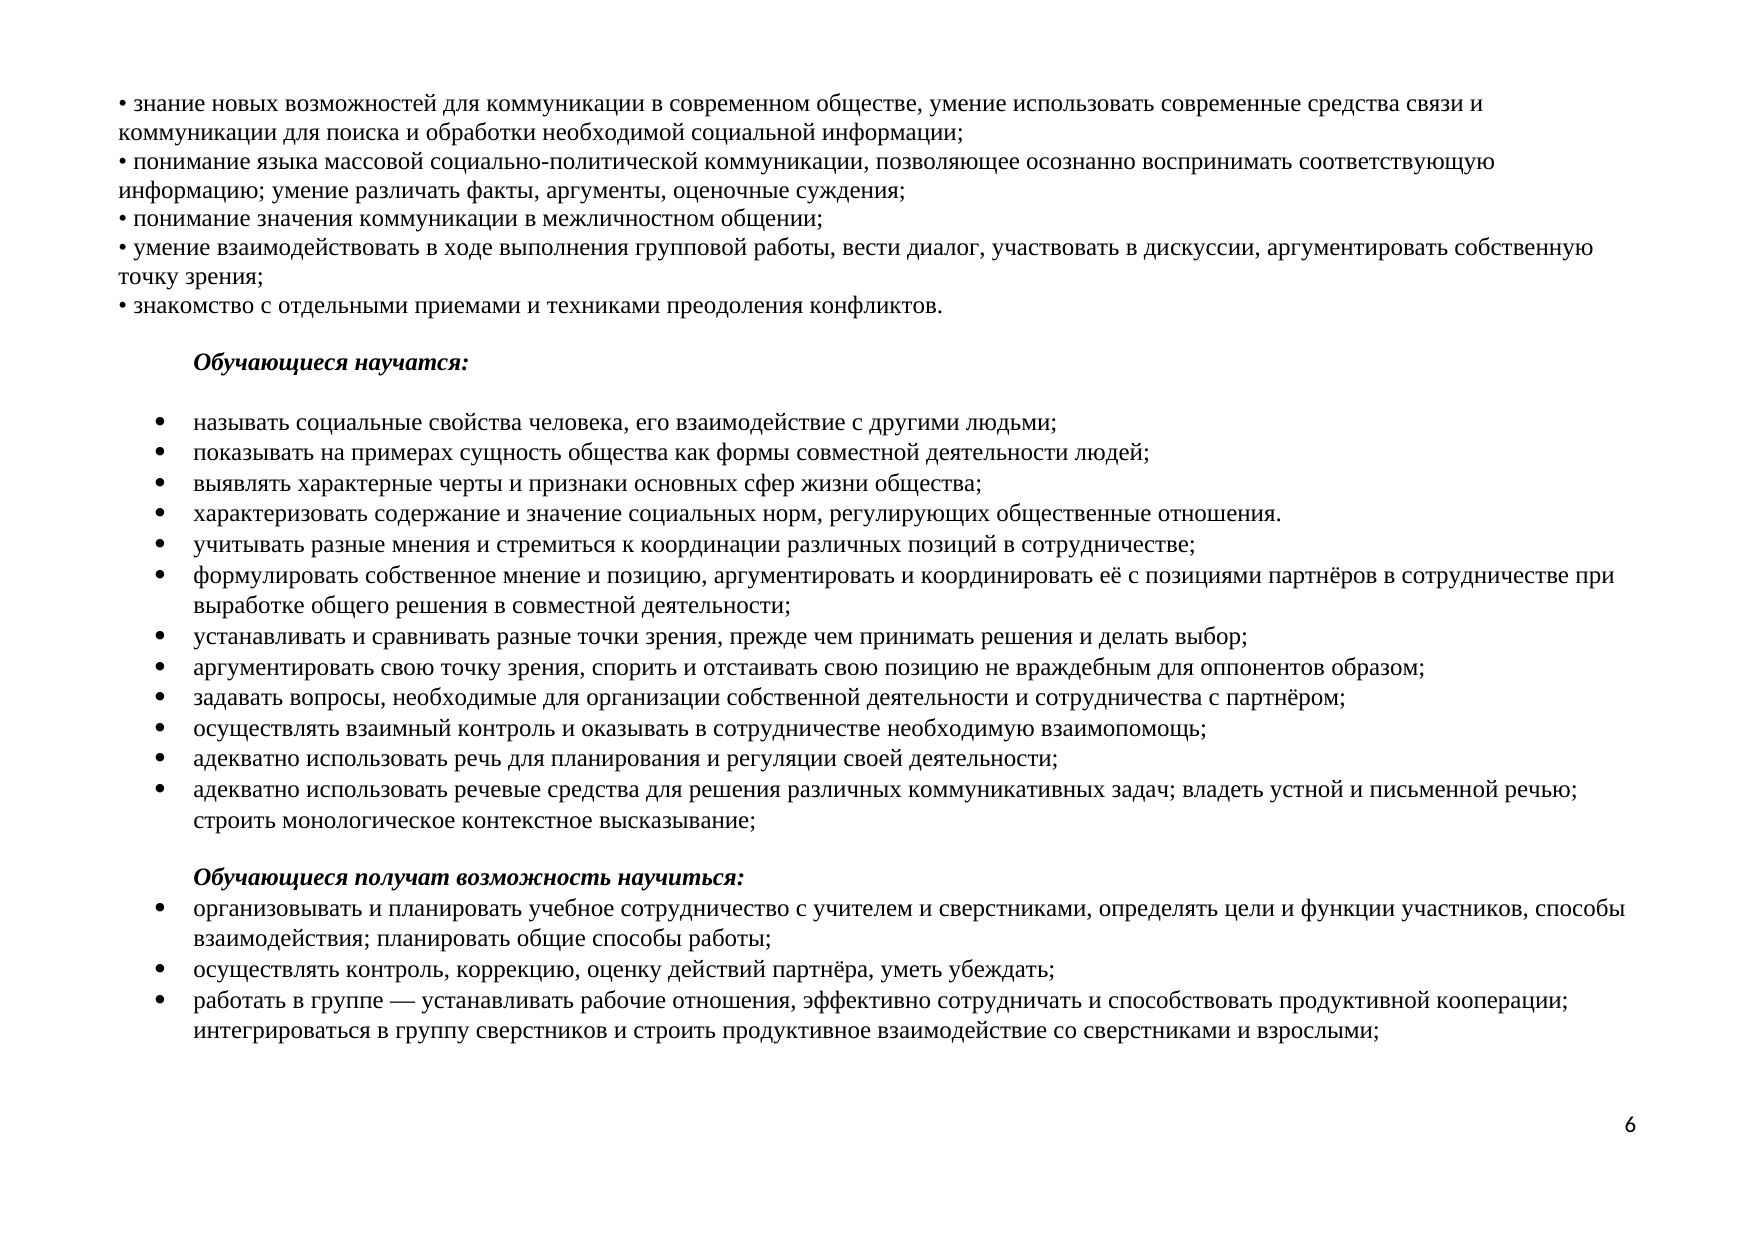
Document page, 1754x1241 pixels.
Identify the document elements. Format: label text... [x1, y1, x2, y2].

list Обучающиеся научатся: [193, 347, 1636, 376]
list характеризовать содержание и значение социальных норм, регулирующих общественные отношения. [156, 497, 1636, 527]
list адекватно использовать речевые средства для решения различных коммуникативных задач; владеть устной и письменной речью; строить монологическое контекстное высказывание; [156, 772, 1636, 833]
text • умение взаимодействовать в ходе выполнения групповой работы, вести диалог, участвовать в дискуссии, аргументировать собственную точку зрения; [118, 232, 1636, 290]
list задавать вопросы, необходимые для организации собственной деятельности и сотрудничества с партнёром; [156, 680, 1636, 711]
list аргументировать свою точку зрения, спорить и отстаивать свою позицию не враждебным для оппонентов образом; [156, 650, 1636, 680]
text • знакомство с отдельными приемами и техниками преодоления конфликтов. [118, 290, 1636, 318]
list адекватно использовать речь для планирования и регуляции своей деятельности; [156, 742, 1636, 772]
text • понимание значения коммуникации в межличностном общении; [118, 203, 1636, 232]
text • понимание языка массовой социально-политической коммуникации, позволяющее осознанно воспринимать соответствующую информацию; умение различать факты, аргументы, оценочные суждения; [118, 146, 1636, 203]
list формулировать собственное мнение и позицию, аргументировать и координировать её с позициями партнёров в сотрудничестве при выработке общего решения в совместной деятельности; [156, 558, 1636, 619]
text • знание новых возможностей для коммуникации в современном обществе, умение использовать современные средства связи и коммуникации для поиска и обработки необходимой социальной информации; [118, 88, 1636, 146]
list осуществлять взаимный контроль и оказывать в сотрудничестве необходимую взаимопомощь; [156, 711, 1636, 742]
list учитывать разные мнения и стремиться к координации различных позиций в сотрудничестве; [156, 527, 1636, 558]
list устанавливать и сравнивать разные точки зрения, прежде чем принимать решения и делать выбор; [156, 619, 1636, 650]
text Обучающиеся получат возможность научиться: [193, 862, 1636, 891]
list работать в группе — устанавливать рабочие отношения, эффективно сотрудничать и способствовать продуктивной кооперации; интегрироваться в группу сверстников и строить продуктивное взаимодействие со сверстниками и взрослыми; [156, 983, 1636, 1044]
list организовывать и планировать учебное сотрудничество с учителем и сверстниками, определять цели и функции участников, способы взаимодействия; планировать общие способы работы; [156, 891, 1636, 952]
list выявлять характерные черты и признаки основных сфер жизни общества; [156, 466, 1636, 497]
list показывать на примерах сущность общества как формы совместной деятельности людей; [156, 435, 1636, 466]
list осуществлять контроль, коррекцию, оценку действий партнёра, уметь убеждать; [156, 952, 1636, 983]
list называть социальные свойства человека, его взаимодействие с другими людьми; [156, 405, 1636, 435]
